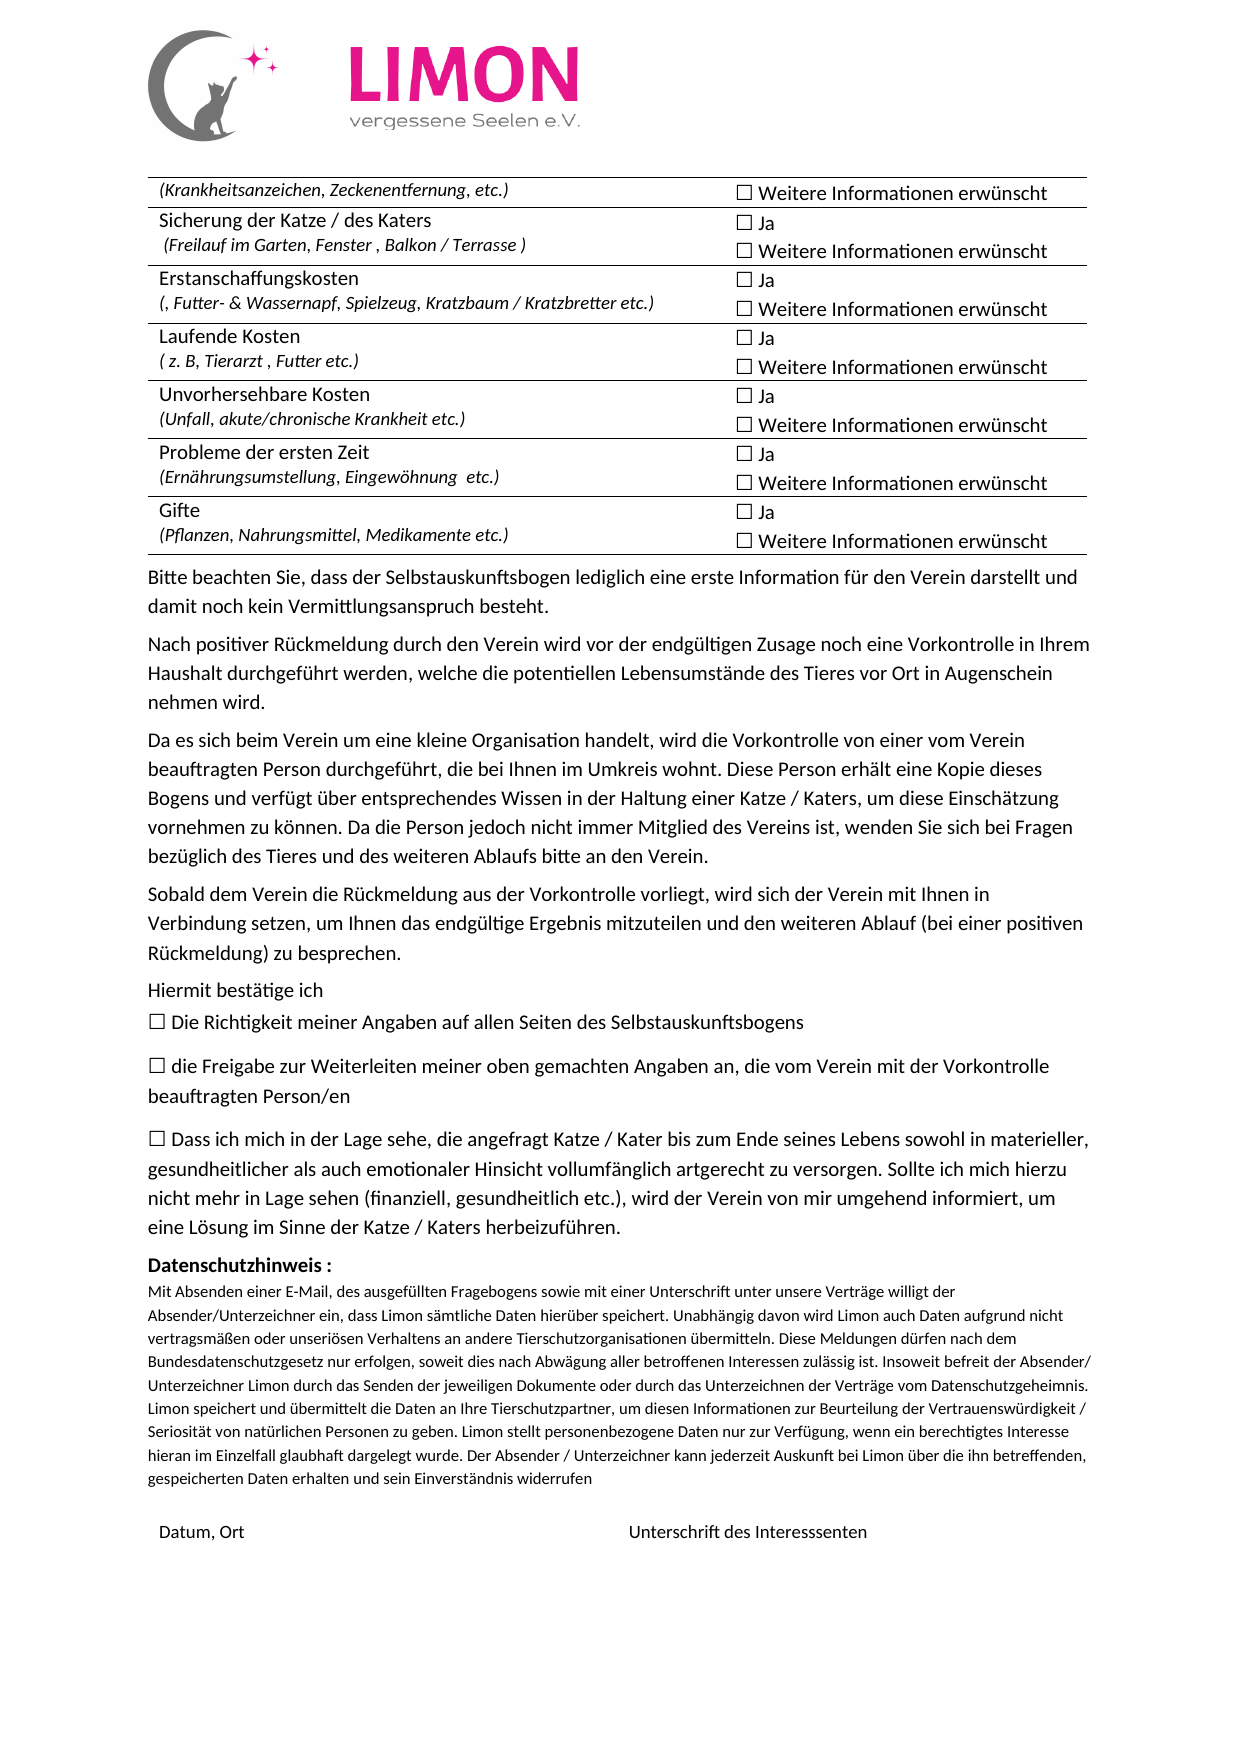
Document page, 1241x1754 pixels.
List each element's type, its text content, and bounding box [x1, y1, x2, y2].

table_cell ☐ Ja ☐ Weitere Informationen erwünscht [724, 266, 1087, 322]
text Datenschutzhinweis : [148, 1252, 1092, 1278]
text Mit Absenden einer E-Mail, des ausgefüllten Fragebogens sowie mit einer Unterschrift unter unsere Verträge willigt der Absender/Unterzeichner ein, dass Limon sämtliche Daten hierüber speichert. Unabhängig davon wird Limon auch Daten aufgrund nicht vertragsmäßen oder unseriösen Verhaltens an andere Tierschutzorganisationen übermitteln. Diese Meldungen dürfen nach dem Bundesdatenschutzgesetz nur erfolgen, soweit dies nach Abwägung aller betroffenen Interessen zulässig ist. Insoweit befreit der Absender/ Unterzeichner Limon durch das Senden der jeweiligen Dokumente oder durch das Unterzeichnen der Verträge vom Datenschutzgeheimnis. Limon speichert und übermittelt die Daten an Ihre Tierschutzpartner, um diesen Informationen zur Beurteilung der Vertrauenswürdigkeit / Seriosität von natürlichen Personen zu geben. Limon stellt personenbezogene Daten nur zur Verfügung, wenn ein berechtigtes Interesse hieran im Einzelfall glaubhaft dargelegt wurde. Der Absender / Unterzeichner kann jederzeit Auskunft bei Limon über die ihn betreffenden, gespeicherten Daten erhalten und sein Einverständnis widerrufen [148, 1282, 1092, 1488]
table_cell ☐ Ja ☐ Weitere Informationen erwünscht [724, 208, 1087, 264]
table_cell ☐ Ja ☐ Weitere Informationen erwünscht [724, 497, 1087, 554]
text Da es sich beim Verein um eine kleine Organisation handelt, wird die Vorkontrolle von einer vom Verein beauftragten Person durchgeführt, die bei Ihnen im Umkreis wohnt. Diese Person erhält eine Kopie dieses Bogens und verfügt über entsprechendes Wissen in der Haltung einer Katze / Katers, um diese Einschätzung vornehmen zu können. Da die Person jedoch nicht immer Mitglied des Vereins ist, wenden Sie sich bei Fragen bezüglich des Tieres und des weiteren Ablaufs bitte an den Verein. [148, 727, 1092, 869]
table_cell Sicherung der Katze / des Katers (Freilauf im Garten, Fenster , Balkon / Terrasse ) [148, 208, 723, 264]
text Bitte beachten Sie, dass der Selbstauskunftsbogen lediglich eine erste Information für den Verein darstellt und damit noch kein Vermittlungsanspruch besteht. [148, 564, 1092, 618]
picture [145, 22, 280, 144]
table_header Unterschrift des Interesssenten [617, 1521, 1087, 1544]
text Sobald dem Verein die Rückmeldung aus der Vorkontrolle vorliegt, wird sich der Verein mit Ihnen in Verbindung setzen, um Ihnen das endgültige Ergebnis mitzuteilen und den weiteren Ablauf (bei einer positiven Rückmeldung) zu besprechen. [148, 881, 1092, 965]
text ☐ die Freigabe zur Weiterleiten meiner oben gemachten Angaben an, die vom Verein mit der Vorkontrolle beauftragten Person/en [148, 1051, 1092, 1109]
table_cell ☐ Ja ☐ Weitere Informationen erwünscht [724, 381, 1087, 438]
table_cell ☐ Ja ☐ Weitere Informationen erwünscht [724, 324, 1087, 380]
table_cell Probleme der ersten Zeit (Ernährungsumstellung, Eingewöhnung etc.) [148, 439, 723, 496]
text Hiermit bestätige ich [148, 978, 1092, 1003]
text Nach positiver Rückmeldung durch den Verein wird vor der endgültigen Zusage noch eine Vorkontrolle in Ihrem Haushalt durchgeführt werden, welche die potentiellen Lebensumstände des Tieres vor Ort in Augenschein nehmen wird. [148, 631, 1092, 714]
table_cell Erstanschaffungskosten (, Futter- & Wassernapf, Spielzeug, Kratzbaum / Kratzbretter etc.) [148, 266, 723, 322]
table_cell Gifte (Pflanzen, Nahrungsmittel, Medikamente etc.) [148, 497, 723, 554]
table_cell ☐ Ja ☐ Weitere Informationen erwünscht [724, 178, 1087, 207]
table_cell Unvorhersehbare Kosten (Unfall, akute/chronische Krankheit etc.) [148, 381, 723, 438]
picture [342, 32, 583, 130]
table_cell Gesundheit der Katze /des Katers (Krankheitsanzeichen, Zeckenentfernung, etc.) [148, 178, 723, 207]
table_cell Laufende Kosten ( z. B, Tierarzt , Futter etc.) [148, 324, 723, 380]
table_cell ☐ Ja ☐ Weitere Informationen erwünscht [724, 439, 1087, 496]
text ☐ Die Richtigkeit meiner Angaben auf allen Seiten des Selbstauskunftsbogens [148, 1007, 1092, 1035]
text ☐ Dass ich mich in der Lage sehe, die angefragt Katze / Kater bis zum Ende seines Lebens sowohl in materieller, gesundheitlicher als auch emotionaler Hinsicht vollumfänglich artgerecht zu versorgen. Sollte ich mich hierzu nicht mehr in Lage sehen (finanziell, gesundheitlich etc.), wird der Verein von mir umgehend informiert, um eine Lösung im Sinne der Katze / Katers herbeizuführen. [148, 1124, 1092, 1240]
table_header Datum, Ort [148, 1521, 617, 1544]
